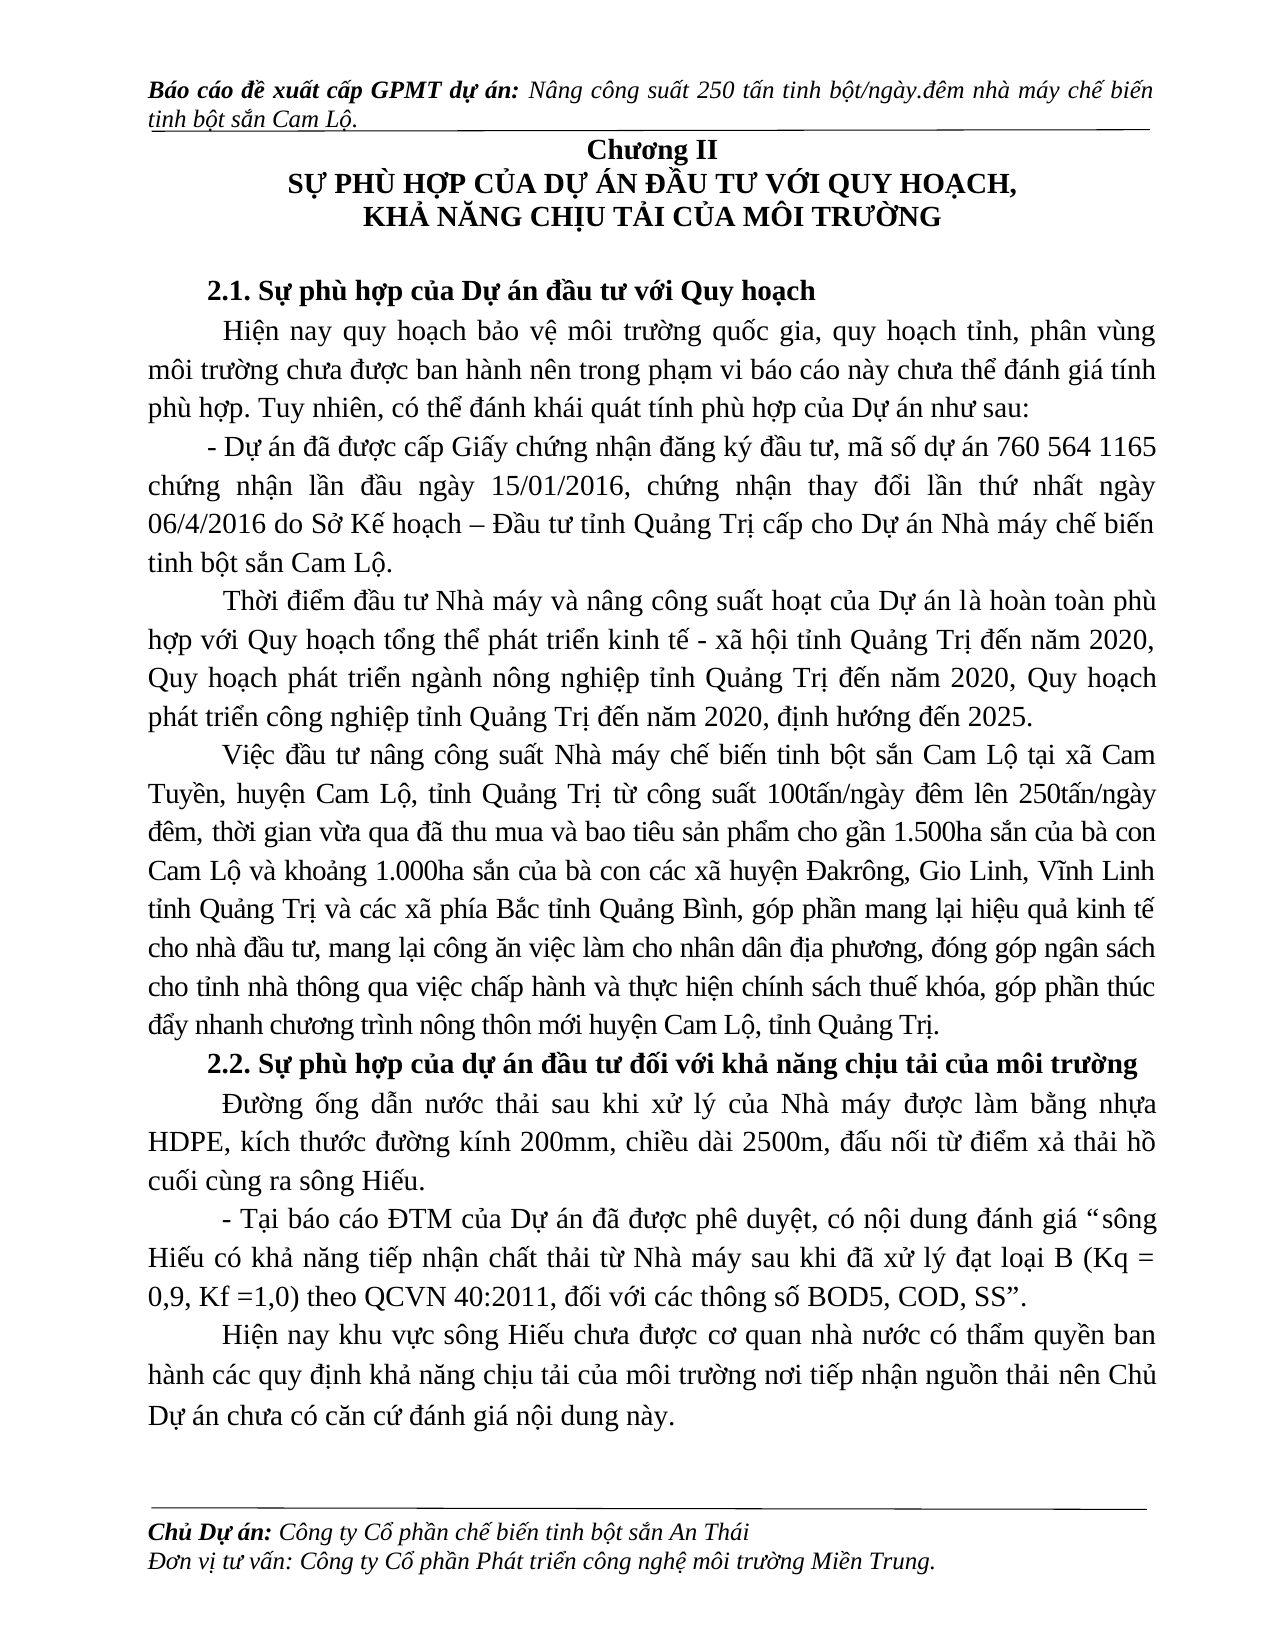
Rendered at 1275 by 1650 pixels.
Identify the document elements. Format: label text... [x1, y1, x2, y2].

text Hiện nay khu vực sông Hiếu chưa được cơ quan nhà nước có thẩm quyền ban hành các quy định khả năng chịu tải của môi trường nơi tiếp nhận nguồn thải nên Chủ Dự án chưa có căn cứ đánh giá nội dung này. [148, 1317, 1157, 1431]
text Đường ống dẫn nước thải sau khi xử lý của Nhà máy được làm bằng nhựa HDPE, kích thước đường kính 200mm, chiều dài 2500m, đấu nối từ điểm xả thải hồ cuối cùng ra sông Hiếu. [148, 1086, 1157, 1197]
text - Tại báo cáo ĐTM của Dự án đã được phê duyệt, có nội dung đánh giá “sông Hiếu có khả năng tiếp nhận chất thải từ Nhà máy sau khi đã xử lý đạt loại B (Kq = 0,9, Kf =1,0) theo QCVN 40:2011, đối với các thông số BOD5, COD, SS”. [148, 1202, 1157, 1312]
text SỰ PHÙ HỢP CỦA DỰ ÁN ĐẦU TƯ VỚI QUY HOẠCH, [148, 166, 1157, 199]
text 2.2. Sự phù hợp của dự án đầu tư đối với khả năng chịu tải của môi trường [148, 1046, 1157, 1079]
text Hiện nay quy hoạch bảo vệ môi trường quốc gia, quy hoạch tỉnh, phân vùng môi trường chưa được ban hành nên trong phạm vi báo cáo này chưa thể đánh giá tính phù hợp. Tuy nhiên, có thể đánh khái quát tính phù hợp của Dự án như sau: [148, 313, 1157, 424]
text - Dự án đã được cấp Giấy chứng nhận đăng ký đầu tư, mã số dự án 760 564 1165 chứng nhận lần đầu ngày 15/01/2016, chứng nhận thay đổi lần thứ nhất ngày 06/4/2016 do Sở Kế hoạch – Đầu tư tỉnh Quảng Trị cấp cho Dự án Nhà máy chế biến tinh bột sắn Cam Lộ. [148, 429, 1157, 578]
text Chương II [148, 132, 1157, 166]
text Thời điểm đầu tư Nhà máy và nâng công suất hoạt của Dự án là hoàn toàn phù hợp với Quy hoạch tổng thể phát triển kinh tế - xã hội tỉnh Quảng Trị đến năm 2020, Quy hoạch phát triển ngành nông nghiệp tỉnh Quảng Trị đến năm 2020, Quy hoạch phát triển công nghiệp tỉnh Quảng Trị đến năm 2020, định hướng đến 2025. [148, 583, 1157, 732]
text 2.1. Sự phù hợp của Dự án đầu tư với Quy hoạch [148, 273, 1157, 307]
text KHẢ NĂNG CHỊU TẢI CỦA MÔI TRƯỜNG [148, 199, 1157, 233]
text Việc đầu tư nâng công suất Nhà máy chế biến tinh bột sắn Cam Lộ tại xã Cam Tuyền, huyện Cam Lộ, tỉnh Quảng Trị từ công suất 100tấn/ngày đêm lên 250tấn/ngày đêm, thời gian vừa qua đã thu mua và bao tiêu sản phẩm cho gần 1.500ha sắn của bà con Cam Lộ và khoảng 1.000ha sắn của bà con các xã huyện Đakrông, Gio Linh, Vĩnh Linh tỉnh Quảng Trị và các xã phía Bắc tỉnh Quảng Bình, góp phần mang lại hiệu quả kinh tế cho nhà đầu tư, mang lại công ăn việc làm cho nhân dân địa phương, đóng góp ngân sách cho tỉnh nhà thông qua việc chấp hành và thực hiện chính sách thuế khóa, góp phần thúc đẩy nhanh chương trình nông thôn mới huyện Cam Lộ, tỉnh Quảng Trị. [148, 737, 1157, 1041]
